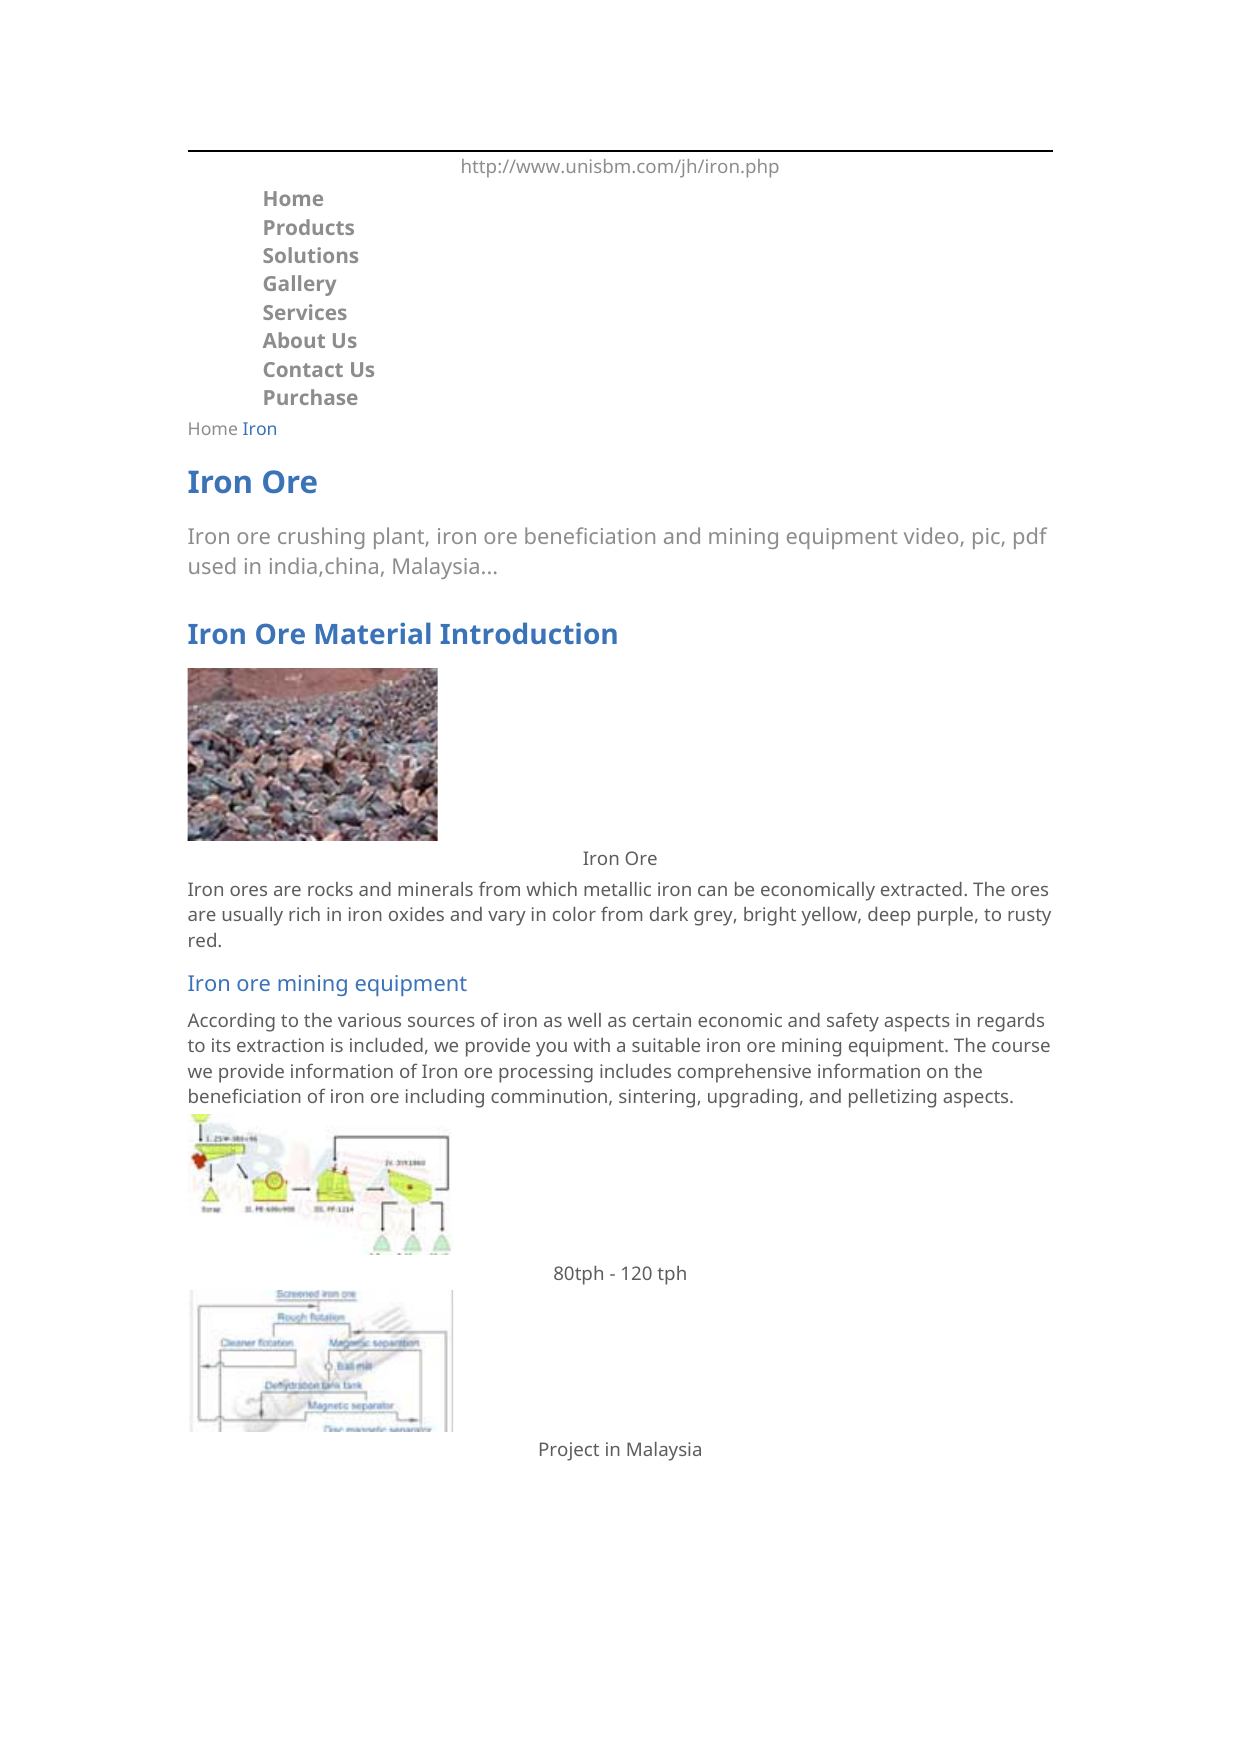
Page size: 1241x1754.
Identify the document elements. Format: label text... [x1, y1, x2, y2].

picture [187, 1114, 454, 1255]
text Home Iron [187, 417, 1053, 441]
picture [187, 668, 438, 841]
text Project in Malaysia [187, 1436, 1053, 1462]
list Gallery [225, 269, 1053, 298]
picture [187, 1290, 454, 1432]
text http://www.unisbm.com/jh/iron.php [187, 151, 1053, 179]
list Contact Us [225, 355, 1053, 383]
list Purchase [225, 383, 1053, 412]
text Iron Ore Material Introduction [187, 612, 1053, 653]
text Iron Ore [187, 845, 1053, 871]
list Solutions [225, 241, 1053, 269]
text Iron ore crushing plant, iron ore beneficiation and mining equipment video, pic, pdf used in india,china, Malaysia... [187, 521, 1053, 581]
list About Us [225, 326, 1053, 355]
text Iron ores are rocks and minerals from which metallic iron can be economically extracted. The ores are usually rich in iron oxides and vary in color from dark grey, bright yellow, deep purple, to rusty red. [187, 876, 1053, 952]
list Services [225, 298, 1053, 326]
text According to the various sources of iron as well as certain economic and safety aspects in regards to its extraction is included, we provide you with a suitable iron ore mining equipment. The course we provide information of Iron ore processing includes comprehensive information on the beneficiation of iron ore including comminution, sintering, upgrading, and pelletizing aspects. [187, 1007, 1053, 1109]
subtitle Iron Ore [187, 460, 1053, 502]
text 80tph - 120 tph [187, 1260, 1053, 1286]
list Products [225, 213, 1053, 241]
list Home [225, 184, 1053, 213]
text Iron ore mining equipment [187, 968, 1053, 998]
